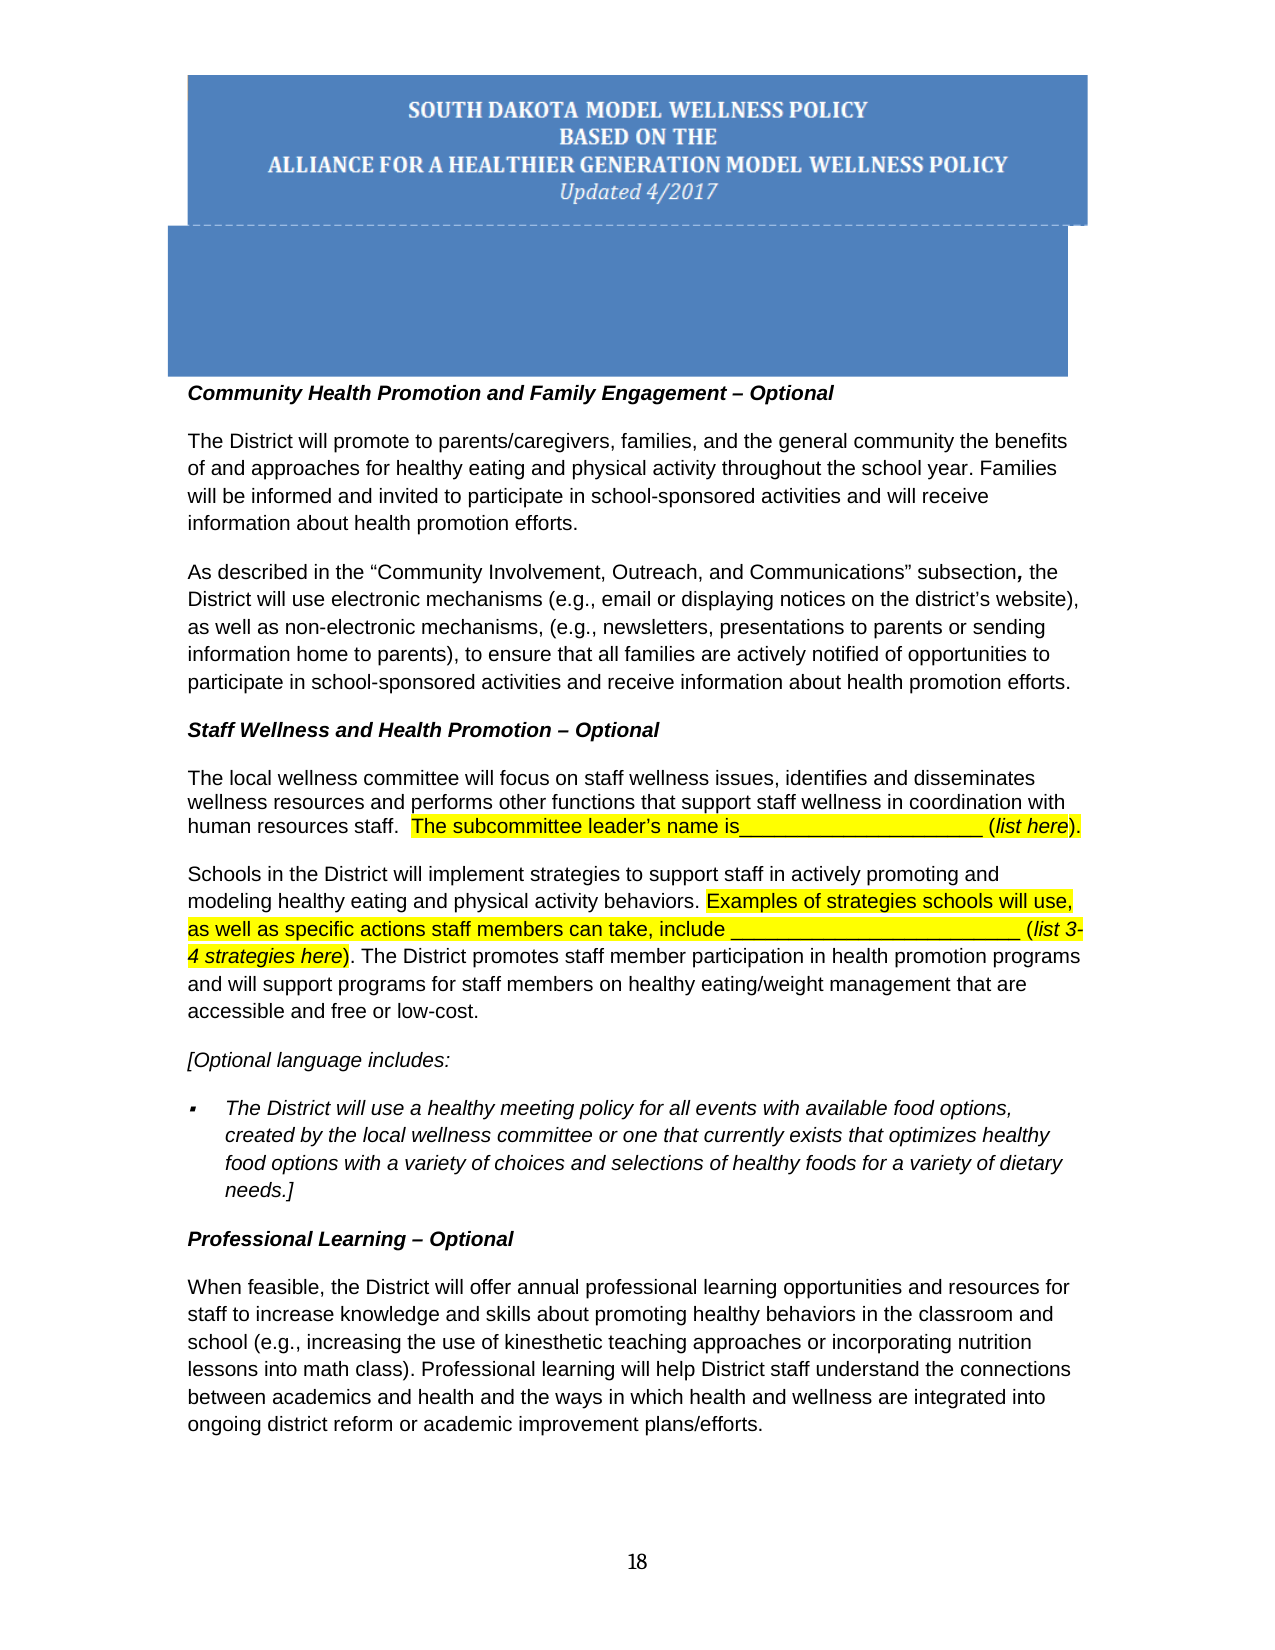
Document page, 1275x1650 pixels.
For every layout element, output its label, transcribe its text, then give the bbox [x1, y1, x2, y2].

text The local wellness committee will focus on staff wellness issues, identifies and disseminates wellness resources and performs other functions that support staff wellness in coordination with human resources staff. The subcommittee leader’s name is_____________________ (list here). [187, 766, 1087, 838]
text Professional Learning – Optional [187, 1227, 1087, 1251]
text As described in the “Community Involvement, Outreach, and Communications” subsection, the District will use electronic mechanisms (e.g., email or displaying notices on the district’s website), as well as non-electronic mechanisms, (e.g., newsletters, presentations to parents or sending information home to parents), to ensure that all families are actively notified of opportunities to participate in school-sponsored activities and receive information about health promotion efforts. [187, 559, 1087, 693]
list The District will use a healthy meeting policy for all events with available food options, created by the local wellness committee or one that currently exists that optimizes healthy food options with a variety of choices and selections of healthy foods for a variety of dietary needs.] [187, 1096, 1087, 1202]
text [Optional language includes: [187, 1047, 1087, 1071]
text The District will promote to parents/caregivers, families, and the general community the benefits of and approaches for healthy eating and physical activity throughout the school year. Families will be informed and invited to participate in school-sponsored activities and will receive information about health promotion efforts. [187, 429, 1087, 535]
text Community Health Promotion and Family Engagement – Optional [187, 226, 1087, 404]
picture [187, 75, 1088, 226]
text Staff Wellness and Health Promotion – Optional [187, 718, 1087, 742]
text Schools in the District will implement strategies to support staff in actively promoting and modeling healthy eating and physical activity behaviors. Examples of strategies schools will use, as well as specific actions staff members can take, include _________________________ (list 3-4 strategies here). The District promotes staff member participation in health promotion programs and will support programs for staff members on healthy eating/weight management that are accessible and free or low-cost. [187, 862, 1087, 1023]
text When feasible, the District will offer annual professional learning opportunities and resources for staff to increase knowledge and skills about promoting healthy behaviors in the classroom and school (e.g., increasing the use of kinesthetic teaching approaches or incorporating nutrition lessons into math class). Professional learning will help District staff understand the connections between academics and health and the ways in which health and wellness are integrated into ongoing district reform or academic improvement plans/efforts. [187, 1274, 1087, 1436]
